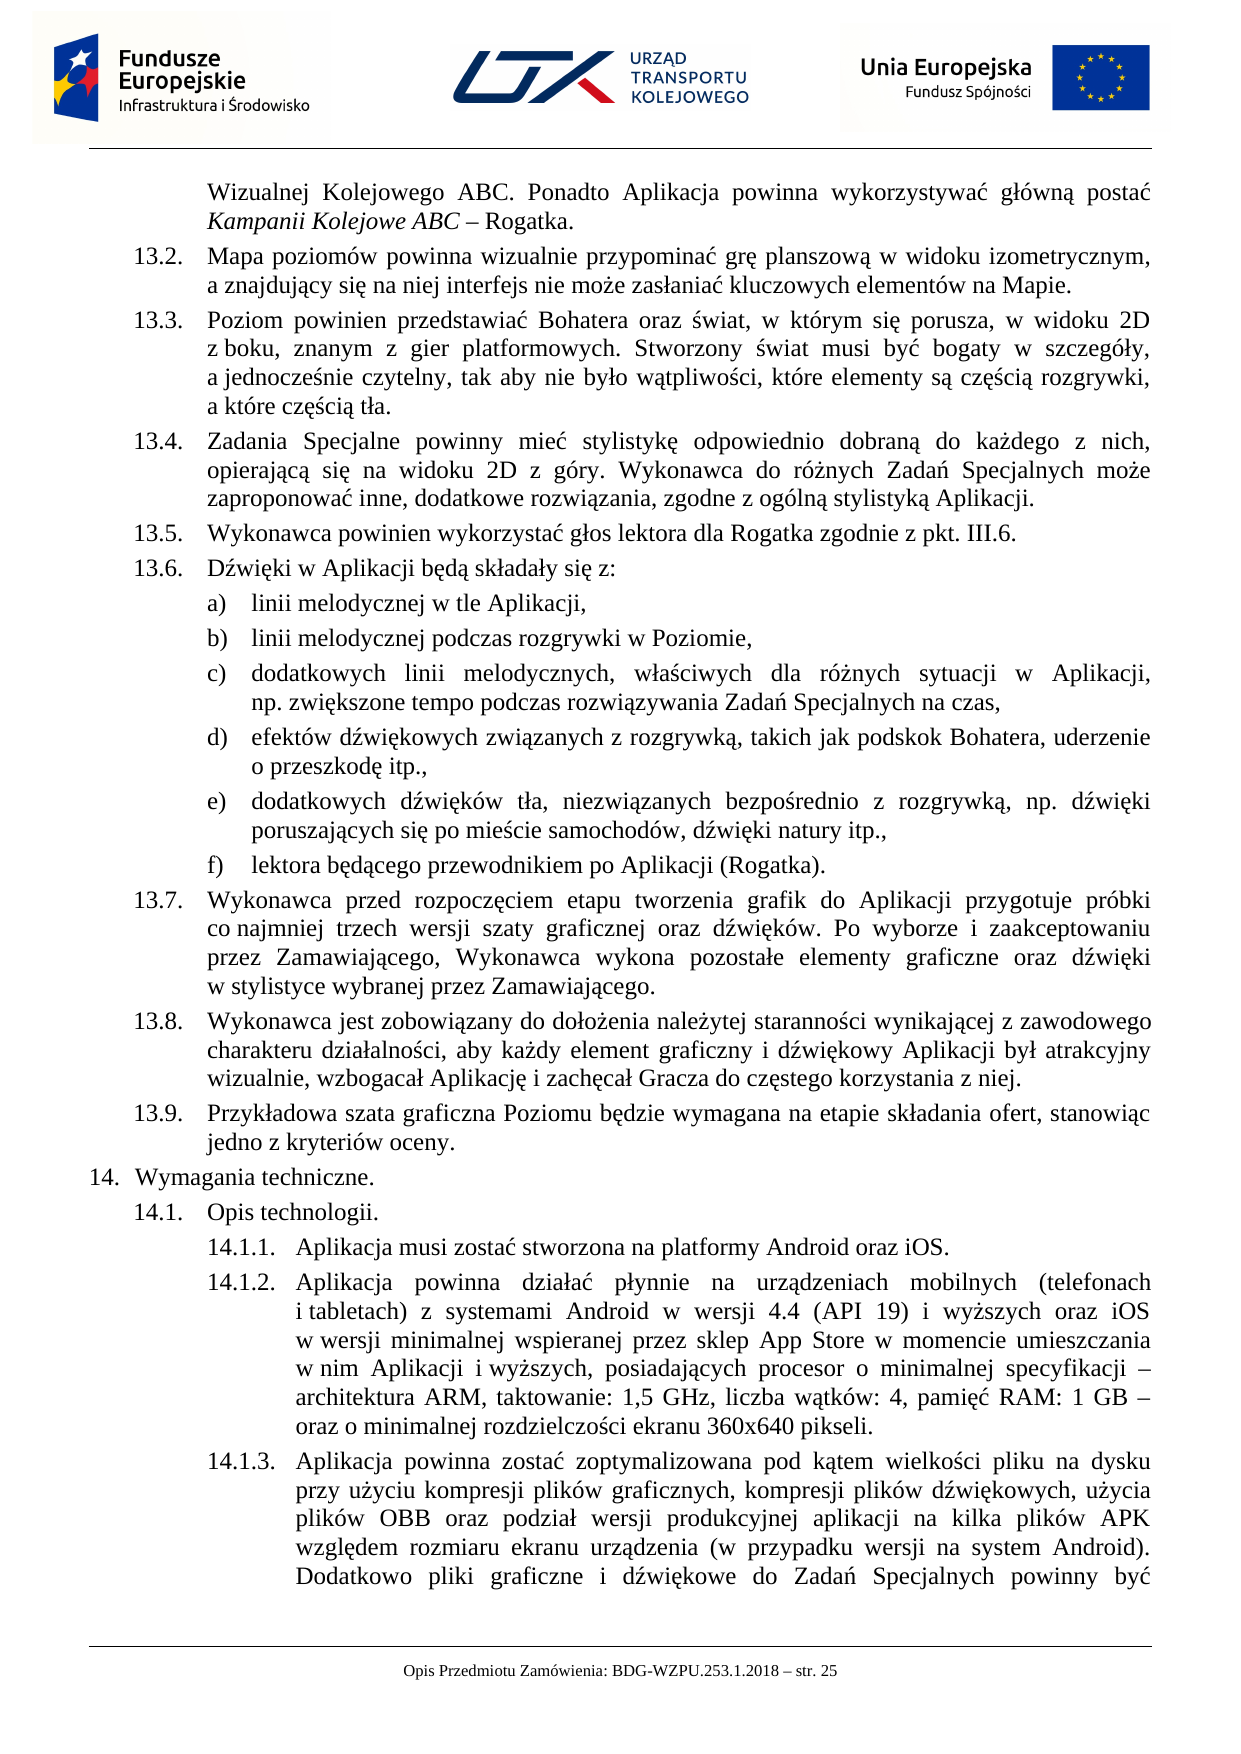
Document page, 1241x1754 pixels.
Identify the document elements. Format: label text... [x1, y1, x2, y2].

list Aplikacja powinna działać płynnie na urządzeniach mobilnych (telefonach i tabletach) z systemami Android w wersji 4.4 (API 19) i wyższych oraz iOS w wersji minimalnej wspieranej przez sklep App Store w momencie umieszczania w nim Aplikacji i wyższych, posiadających procesor o minimalnej specyfikacji – architektura ARM, taktowanie: 1,5 GHz, liczba wątków: 4, pamięć RAM: 1 GB – oraz o minimalnej rozdzielczości ekranu 360x640 pikseli. [207, 1267, 1152, 1440]
list Mapa poziomów powinna wizualnie przypominać grę planszową w widoku izometrycznym, a znajdujący się na niej interfejs nie może zasłaniać kluczowych elementów na Mapie. [133, 241, 1152, 298]
list linii melodycznej w tle Aplikacji, [207, 588, 1152, 617]
picture [449, 44, 752, 111]
list dodatkowych linii melodycznych, właściwych dla różnych sytuacji w Aplikacji, np. zwiększone tempo podczas rozwiązywania Zadań Specjalnych na czas, [207, 658, 1152, 716]
list Wykonawca przed rozpoczęciem etapu tworzenia grafik do Aplikacji przygotuje próbki co najmniej trzech wersji szaty graficznej oraz dźwięków. Po wyborze i zaakceptowaniu przez Zamawiającego, Wykonawca wykona pozostałe elementy graficzne oraz dźwięki w stylistyce wybranej przez Zamawiającego. [133, 885, 1152, 1000]
list Poziom powinien przedstawiać Bohatera oraz świat, w którym się porusza, w widoku 2D z boku, znanym z gier platformowych. Stworzony świat musi być bogaty w szczegóły, a jednocześnie czytelny, tak aby nie było wątpliwości, które elementy są częścią rozgrywki, a które częścią tła. [133, 305, 1152, 420]
list Zadania Specjalne powinny mieć stylistykę odpowiednio dobraną do każdego z nich, opierającą się na widoku 2D z góry. Wykonawca do różnych Zadań Specjalnych może zaproponować inne, dodatkowe rozwiązania, zgodne z ogólną stylistyką Aplikacji. [133, 426, 1152, 512]
list Opis technologii. [133, 1197, 1152, 1226]
list Wymagania techniczne. [89, 1162, 1152, 1191]
list Przykładowa szata graficzna Poziomu będzie wymagana na etapie składania ofert, stanowiąc jedno z kryteriów oceny. [133, 1098, 1152, 1156]
list linii melodycznej podczas rozgrywki w Poziomie, [207, 623, 1152, 652]
picture [32, 11, 331, 144]
list Dźwięki w Aplikacji będą składały się z: [133, 553, 1152, 582]
list dodatkowych dźwięków tła, niezwiązanych bezpośrednio z rozgrywką, np. dźwięki poruszających się po mieście samochodów, dźwięki natury itp., [207, 786, 1152, 843]
list efektów dźwiękowych związanych z rozgrywką, takich jak podskok Bohatera, uderzenie o przeszkodę itp., [207, 722, 1152, 780]
list Wykonawca powinien wykorzystać głos lektora dla Rogatka zgodnie z pkt. III.6. [133, 518, 1152, 547]
picture [840, 23, 1171, 132]
list Aplikacja musi zostać stworzona na platformy Android oraz iOS. [207, 1232, 1152, 1261]
list Wykonawca jest zobowiązany do dołożenia należytej staranności wynikającej z zawodowego charakteru działalności, aby każdy element graficzny i dźwiękowy Aplikacji był atrakcyjny wizualnie, wzbogacał Aplikację i zachęcał Gracza do częstego korzystania z niej. [133, 1006, 1152, 1092]
list lektora będącego przewodnikiem po Aplikacji (Rogatka). [207, 850, 1152, 878]
